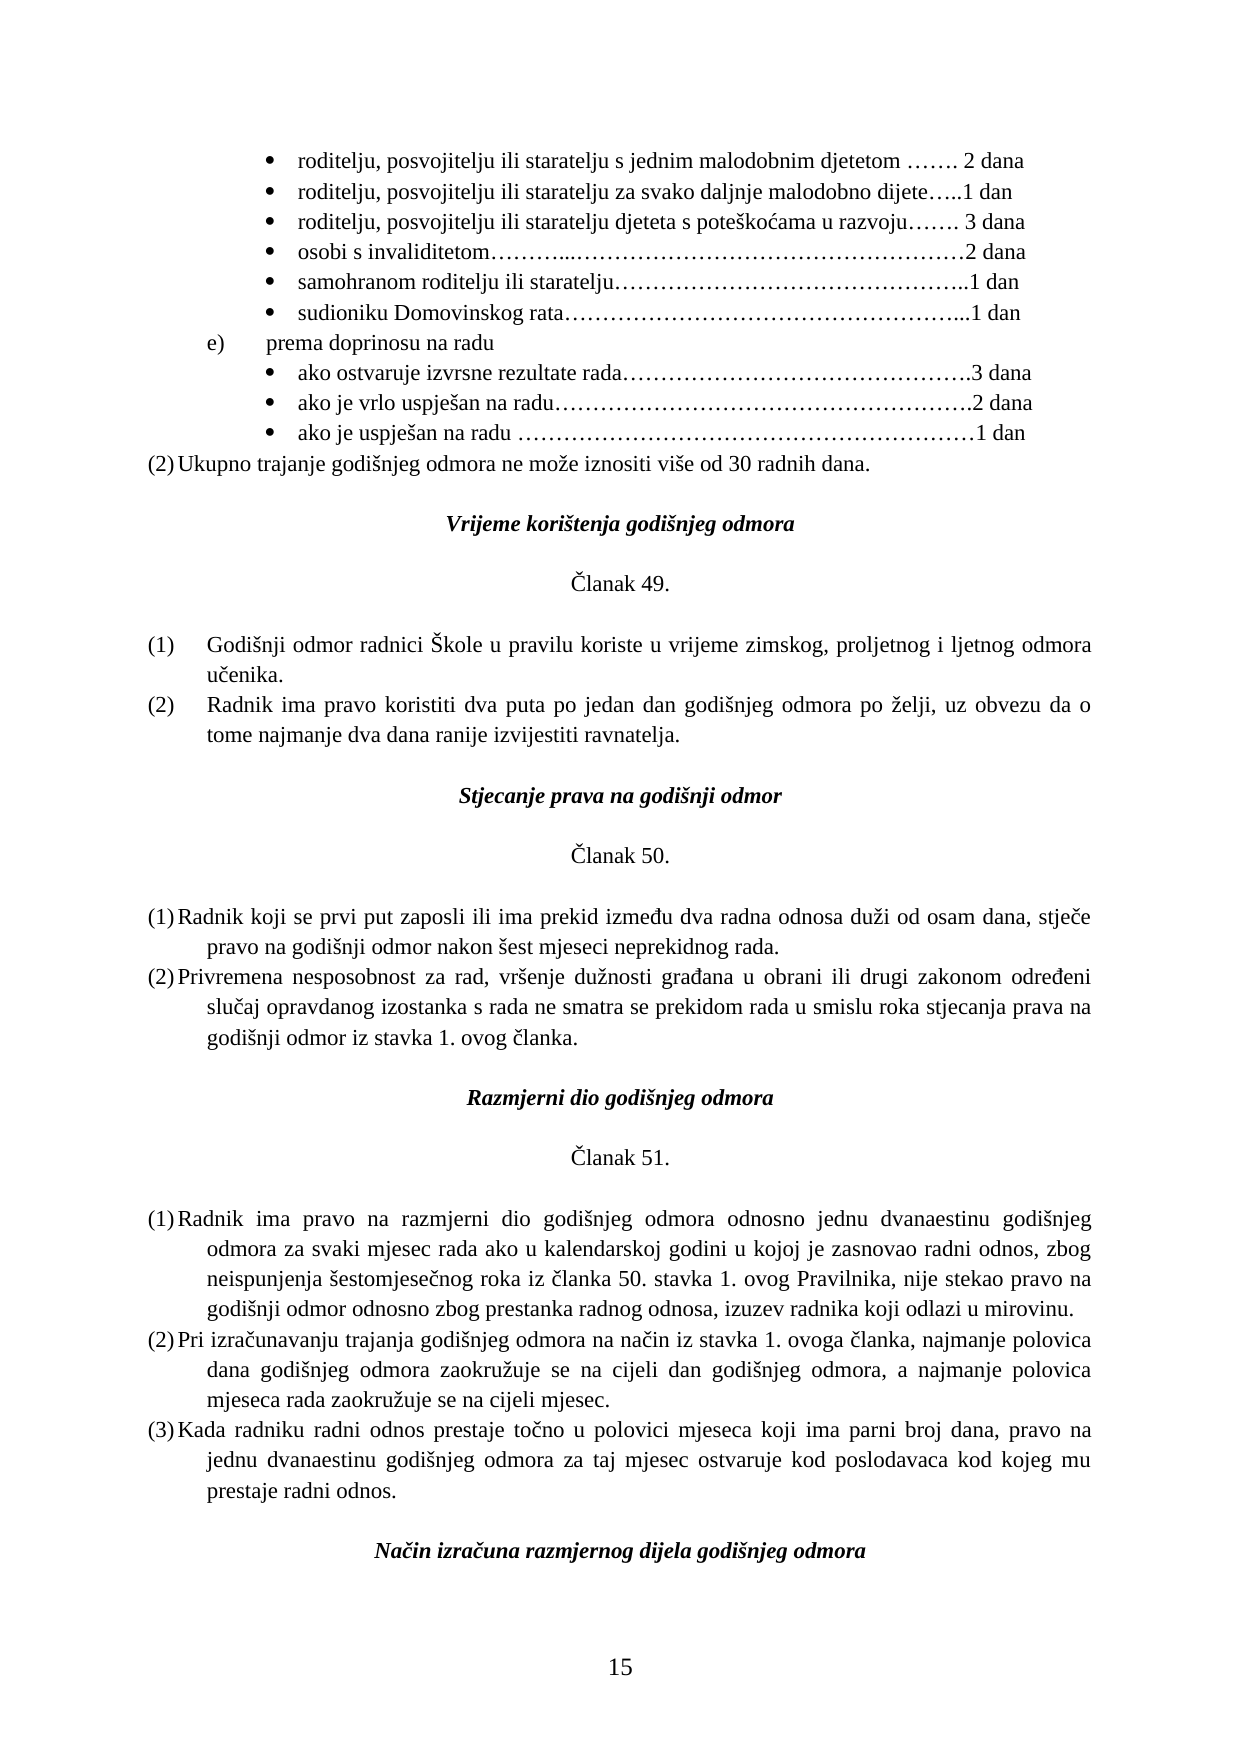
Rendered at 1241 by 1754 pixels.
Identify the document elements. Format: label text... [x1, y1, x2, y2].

list Pri izračunavanju trajanja godišnjeg odmora na način iz stavka 1. ovoga članka, najmanje polovica dana godišnjeg odmora zaokružuje se na cijeli dan godišnjeg odmora, a najmanje polovica mjeseca rada zaokružuje se na cijeli mjesec. [148, 1326, 1093, 1412]
text Način izračuna razmjernog dijela godišnjeg odmora [148, 1537, 1093, 1563]
list prema doprinosu na radu [207, 329, 1093, 355]
list ako je vrlo uspješan na radu……………………………………………….2 dana [266, 389, 1093, 416]
list samohranom roditelju ili staratelju………………………………………..1 dan [266, 268, 1093, 295]
list osobi s invaliditetom………...……………………………………………2 dana [266, 238, 1093, 264]
text Vrijeme korištenja godišnjeg odmora [148, 510, 1093, 536]
list Privremena nesposobnost za rad, vršenje dužnosti građana u obrani ili drugi zakonom određeni slučaj opravdanog izostanka s rada ne smatra se prekidom rada u smislu roka stjecanja prava na godišnji odmor iz stavka 1. ovog članka. [148, 963, 1093, 1050]
list roditelju, posvojitelju ili staratelju djeteta s poteškoćama u razvoju……. 3 dana [266, 208, 1093, 234]
text Stjecanje prava na godišnji odmor [148, 782, 1093, 808]
list roditelju, posvojitelju ili staratelju s jednim malodobnim djetetom ……. 2 dana [266, 148, 1093, 174]
list Godišnji odmor radnici Škole u pravilu koriste u vrijeme zimskog, proljetnog i ljetnog odmora učenika. [148, 631, 1093, 687]
list sudioniku Domovinskog rata……………………………………………...1 dan [266, 299, 1093, 325]
list Radnik ima pravo na razmjerni dio godišnjeg odmora odnosno jednu dvanaestinu godišnjeg odmora za svaki mjesec rada ako u kalendarskoj godini u kojoj je zasnovao radni odnos, zbog neispunjenja šestomjesečnog roka iz članka 50. stavka 1. ovog Pravilnika, nije stekao pravo na godišnji odmor odnosno zbog prestanka radnog odnosa, izuzev radnika koji odlazi u mirovinu. [148, 1205, 1093, 1322]
text Članak 49. [148, 571, 1093, 597]
text Članak 50. [148, 842, 1093, 869]
list ako je uspješan na radu ……………………………………………………1 dan [266, 419, 1093, 446]
text Razmjerni dio godišnjeg odmora [148, 1084, 1093, 1110]
list Radnik koji se prvi put zaposli ili ima prekid između dva radna odnosa duži od osam dana, stječe pravo na godišnji odmor nakon šest mjeseci neprekidnog rada. [148, 903, 1093, 959]
list Kada radniku radni odnos prestaje točno u polovici mjeseca koji ima parni broj dana, pravo na jednu dvanaestinu godišnjeg odmora za taj mjesec ostvaruje kod poslodavaca kod kojeg mu prestaje radni odnos. [148, 1416, 1093, 1503]
list Ukupno trajanje godišnjeg odmora ne može iznositi više od 30 radnih dana. [148, 450, 1093, 476]
list roditelju, posvojitelju ili staratelju za svako daljnje malodobno dijete…..1 dan [266, 178, 1093, 204]
text Članak 51. [148, 1144, 1093, 1171]
list Radnik ima pravo koristiti dva puta po jedan dan godišnjeg odmora po želji, uz obvezu da o tome najmanje dva dana ranije izvijestiti ravnatelja. [148, 691, 1093, 748]
list ako ostvaruje izvrsne rezultate rada……………………………………….3 dana [266, 359, 1093, 385]
